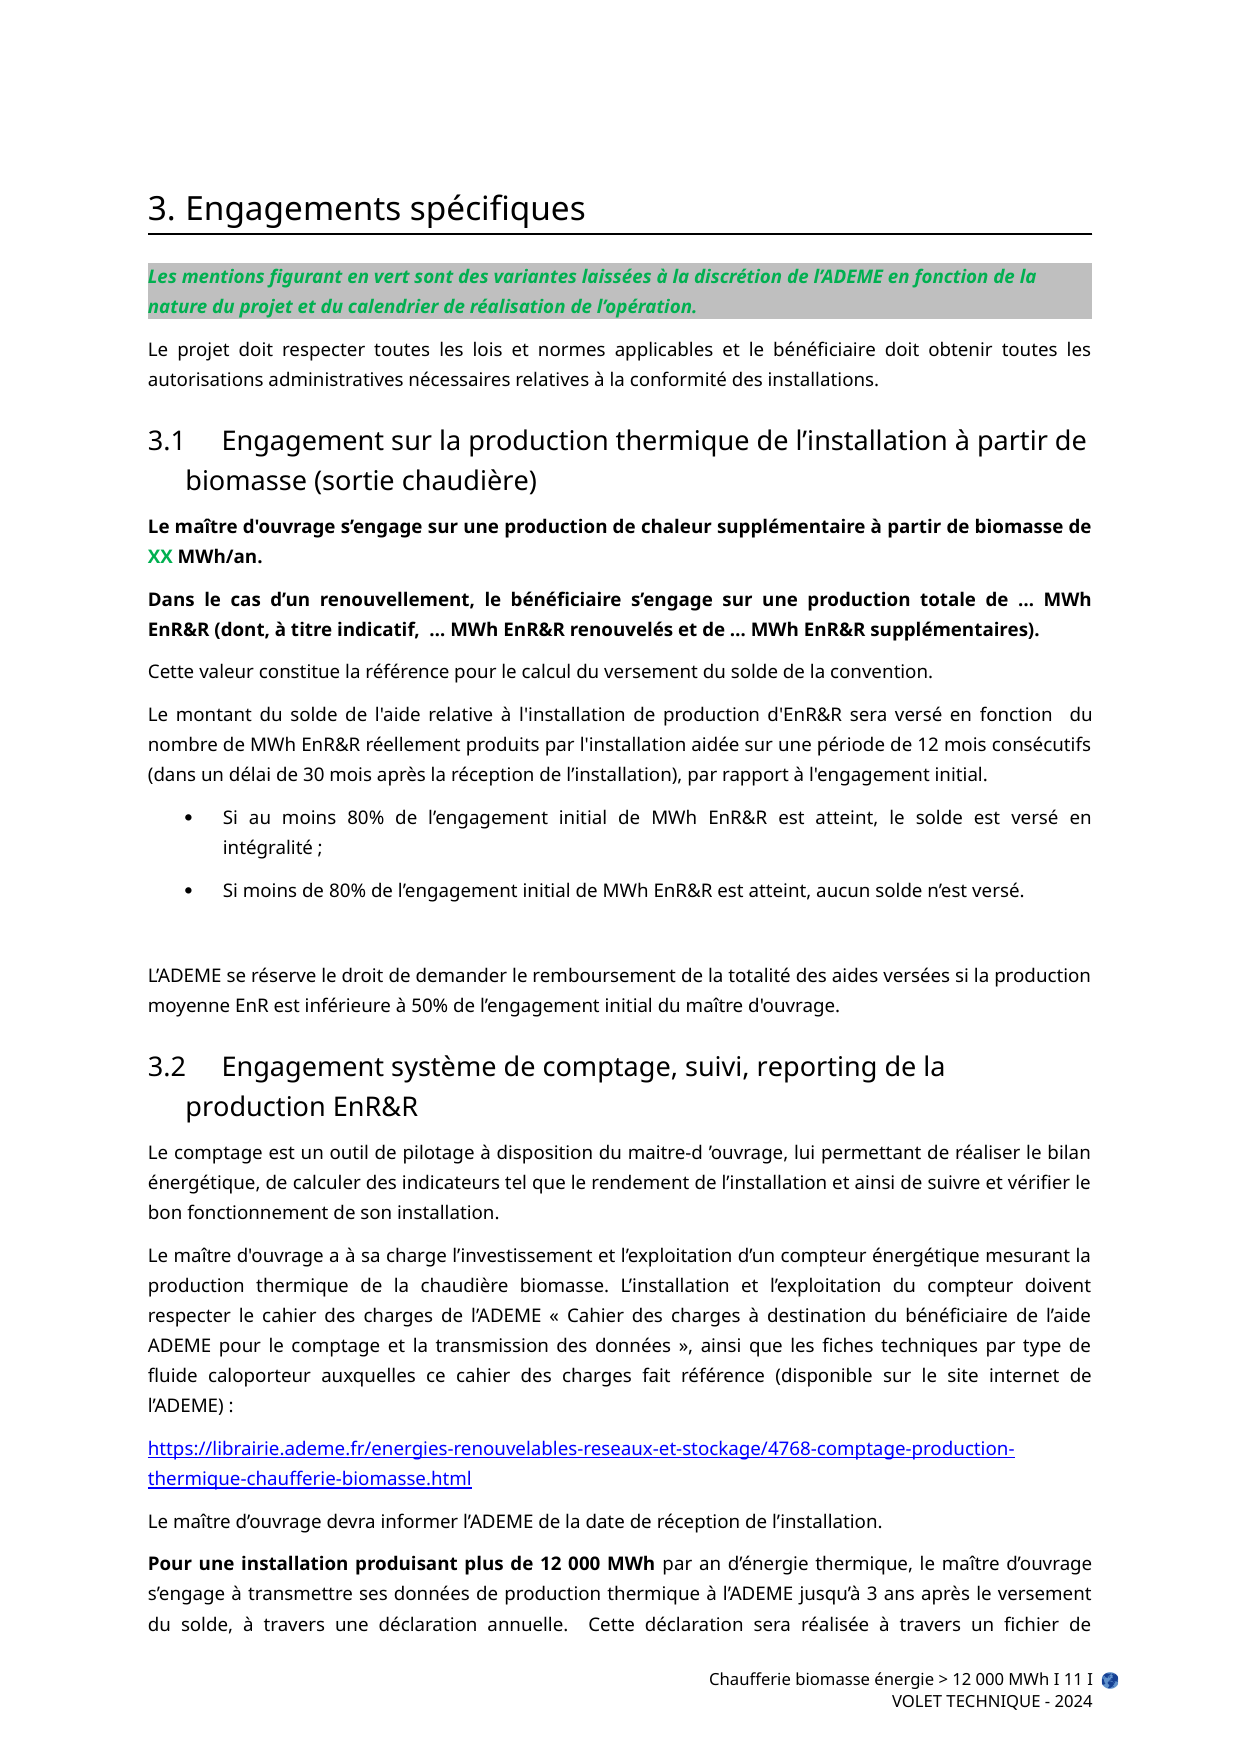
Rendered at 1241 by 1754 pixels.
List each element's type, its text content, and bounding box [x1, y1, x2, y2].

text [148, 1551, 1092, 1636]
text Engagement système de comptage, suivi, reporting de la production EnR&R [148, 1047, 1092, 1124]
text Le projet doit respecter toutes les lois et normes applicables et le bénéficiaire doit obtenir toutes les autorisations administratives nécessaires relatives à la conformité des installations. [148, 336, 1092, 392]
text Le montant du solde de l'aide relative à l'installation de production d'EnR&R sera versé en fonction du nombre de MWh EnR&R réellement produits par l'installation aidée sur une période de 12 mois consécutifs (dans un délai de 30 mois après la réception de l’installation), par rapport à l'engagement initial. [148, 701, 1092, 787]
subtitle Engagements spécifiques [148, 185, 1092, 233]
text Les mentions figurant en vert sont des variantes laissées à la discrétion de l’ADEME en fonction de la nature du projet et du calendrier de réalisation de l’opération. [148, 263, 1092, 319]
text L’ADEME se réserve le droit de demander le remboursement de la totalité des aides versées si la production moyenne EnR est inférieure à 50% de l’engagement initial du maître d'ouvrage. [148, 962, 1092, 1018]
list Si moins de 80% de l’engagement initial de MWh EnR&R est atteint, aucun solde n’est versé. [185, 877, 1092, 902]
text Le comptage est un outil de pilotage à disposition du maitre-d ’ouvrage, lui permettant de réaliser le bilan énergétique, de calculer des indicateurs tel que le rendement de l’installation et ainsi de suivre et vérifier le bon fonctionnement de son installation. [148, 1139, 1092, 1225]
text Cette valeur constitue la référence pour le calcul du versement du solde de la convention. [148, 659, 1092, 684]
text Engagement sur la production thermique de l’installation à partir de biomasse (sortie chaudière) [148, 421, 1092, 498]
picture [1101, 1672, 1119, 1689]
text Dans le cas d’un renouvellement, le bénéficiaire s’engage sur une production totale de … MWh EnR&R (dont, à titre indicatif, … MWh EnR&R renouvelés et de … MWh EnR&R supplémentaires). [148, 586, 1092, 642]
text Le maître d’ouvrage devra informer l’ADEME de la date de réception de l’installation. [148, 1508, 1092, 1533]
text https://librairie.ademe.fr/energies-renouvelables-reseaux-et-stockage/4768-comptage-production-thermique-chaufferie-biomasse.html [148, 1435, 1092, 1491]
text Le maître d'ouvrage a à sa charge l’investissement et l’exploitation d’un compteur énergétique mesurant la production thermique de la chaudière biomasse. L’installation et l’exploitation du compteur doivent respecter le cahier des charges de l’ADEME « Cahier des charges à destination du bénéficiaire de l’aide ADEME pour le comptage et la transmission des données », ainsi que les fiches techniques par type de fluide caloporteur auxquelles ce cahier des charges fait référence (disponible sur le site internet de l’ADEME) : [148, 1242, 1092, 1418]
text Le maître d'ouvrage s’engage sur une production de chaleur supplémentaire à partir de biomasse de XX MWh/an. [148, 513, 1092, 569]
list Si au moins 80% de l’engagement initial de MWh EnR&R est atteint, le solde est versé en intégralité ; [185, 804, 1092, 860]
